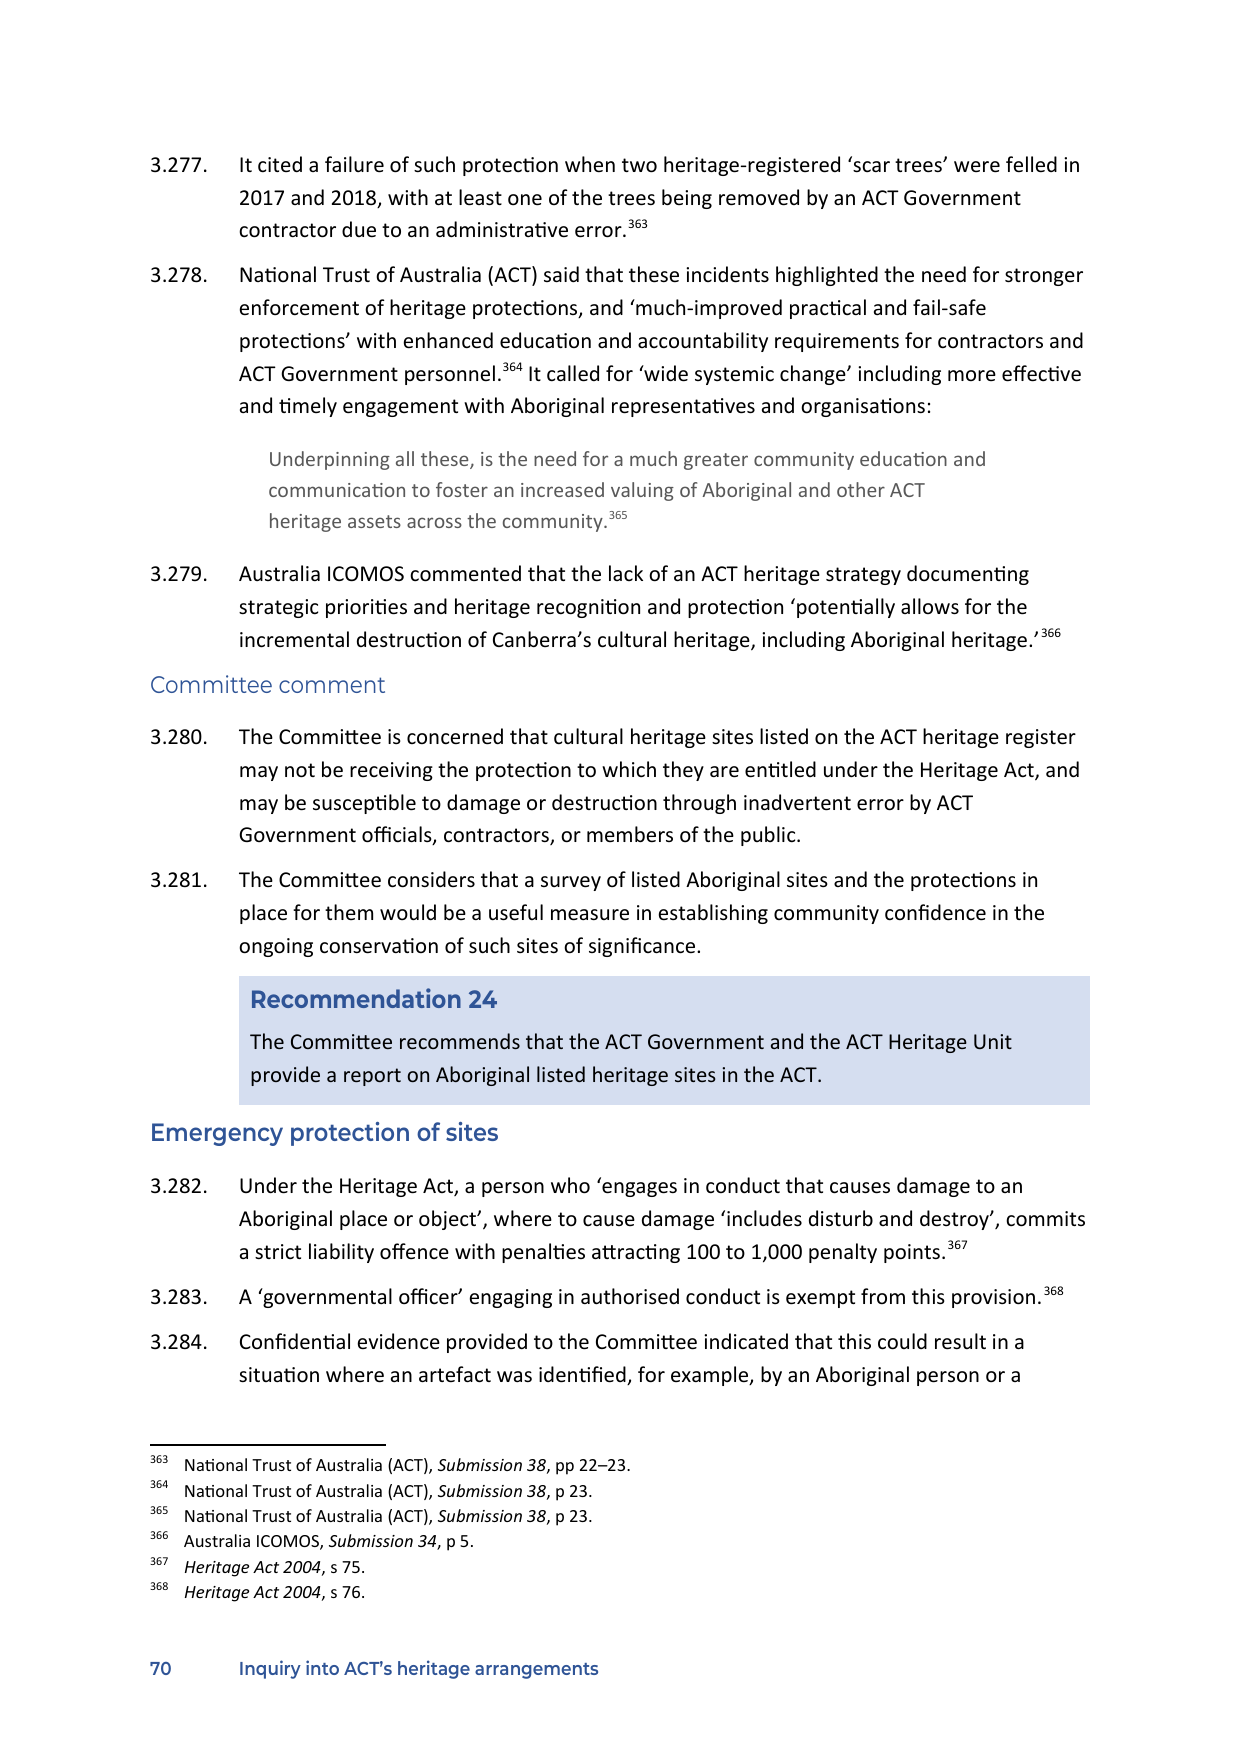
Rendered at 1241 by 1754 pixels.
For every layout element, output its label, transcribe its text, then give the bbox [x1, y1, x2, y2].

list It cited a failure of such protection when two heritage-registered ‘scar trees’ were felled in 2017 and 2018, with at least one of the trees being removed by an ACT Government contractor due to an administrative error. [150, 150, 1090, 243]
list Australia ICOMOS commented that the lack of an ACT heritage strategy documenting strategic priorities and heritage recognition and protection ‘potentially allows for the incremental destruction of Canberra’s cultural heritage, including Aboriginal heritage.’ [150, 559, 1090, 653]
text Underpinning all these, is the need for a much greater community education and communication to foster an increased valuing of Aboriginal and other ACT heritage assets across the community. [268, 445, 1000, 534]
list Under the Heritage Act, a person who ‘engages in conduct that causes damage to an Aboriginal place or object’, where to cause damage ‘includes disturb and destroy’, commits a strict liability offence with penalties attracting 100 to 1,000 penalty points. [150, 1171, 1090, 1265]
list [150, 1327, 1090, 1388]
subtitle Committee comment [150, 670, 1090, 699]
list National Trust of Australia (ACT) said that these incidents highlighted the need for stronger enforcement of heritage protections, and ‘much-improved practical and fail-safe protections’ with enhanced education and accountability requirements for contractors and ACT Government personnel. It called for ‘wide systemic change’ including more effective and timely engagement with Aboriginal representatives and organisations: [150, 261, 1090, 419]
subtitle Emergency protection of sites [150, 1118, 1090, 1148]
list The Committee considers that a survey of listed Aboriginal sites and the protections in place for them would be a useful measure in establishing community confidence in the ongoing conservation of such sites of significance. [150, 866, 1090, 959]
list A ‘governmental officer’ engaging in authorised conduct is exempt from this provision. [150, 1282, 1090, 1310]
table_header Recommendation The Committee recommends that the ACT Government and the ACT Heritage Unit provide a report on Aboriginal listed heritage sites in the ACT. [239, 976, 1090, 1105]
list The Committee is concerned that cultural heritage sites listed on the ACT heritage register may not be receiving the protection to which they are entitled under the Heritage Act, and may be susceptible to damage or destruction through inadvertent error by ACT Government officials, contractors, or members of the public. [150, 722, 1090, 848]
